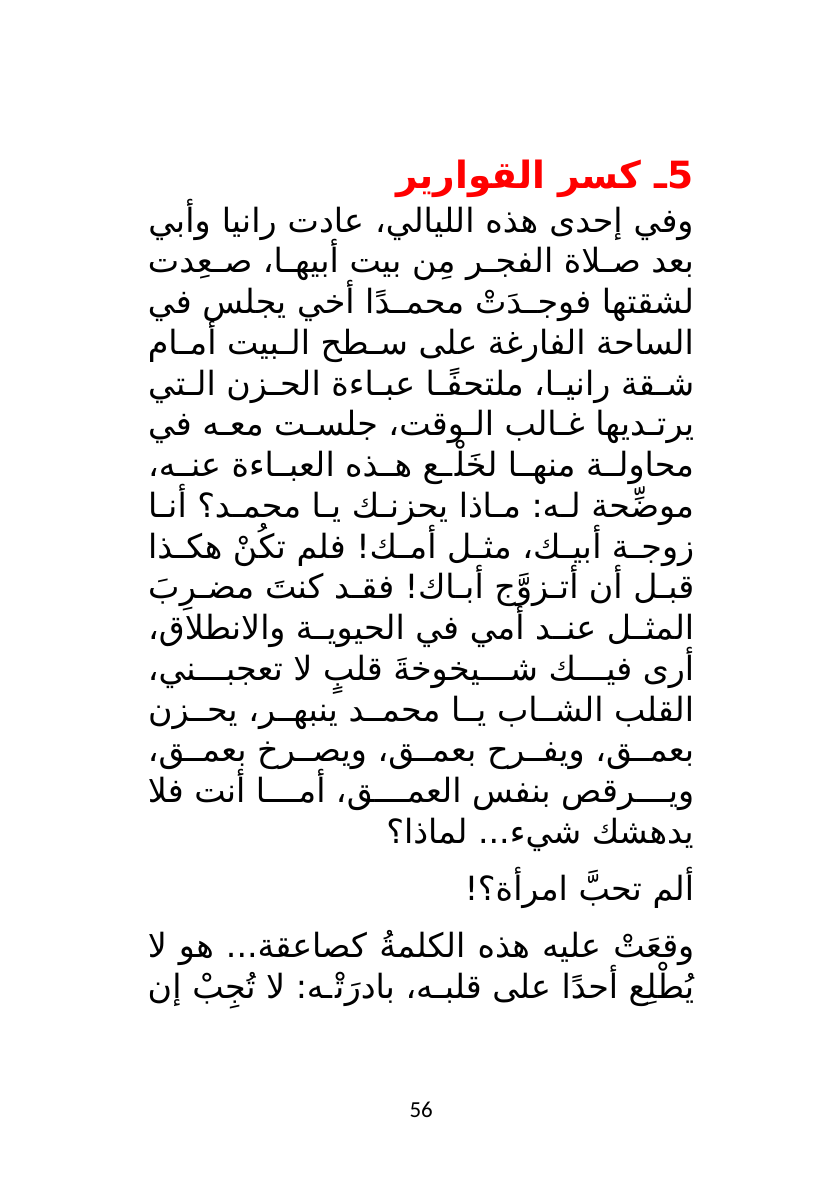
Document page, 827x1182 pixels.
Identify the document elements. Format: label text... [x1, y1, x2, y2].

text ألم تحبَّ امرأة؟! [148, 869, 694, 908]
subtitle 5ـ كسر القوارير [148, 154, 694, 198]
text وفي إحدى هذه الليالي، عادت رانيا وأبي بعد صلاة الفجر مِن بيت أبيها، صعِدت لشقتها فوجدَتْ محمدًا أخي يجلس في الساحة الفارغة على سطح البيت أمام شقة رانيا، ملتحفًا عباءة الحزن التي يرتديها غالب الوقت، جلست معه في محاولة منها لخَلْع هذه العباءة عنه، موضِّحة له: ماذا يحزنك يا محمد؟ أنا زوجة أبيك، مثل أمك! فلم تكُنْ هكذا قبل أن أتزوَّج أباك! فقد كنتَ مضرِبَ المثل عند أمي في الحيوية والانطلاق، أرى فيك شيخوخةَ قلبٍ لا تعجبني، القلب الشاب يا محمد ينبهر، يحزن بعمق، ويفرح بعمق، ويصرخ بعمق، ويرقص بنفس العمق، أما أنت فلا يدهشك شيء... لماذا؟ [148, 201, 694, 851]
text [148, 927, 694, 1007]
